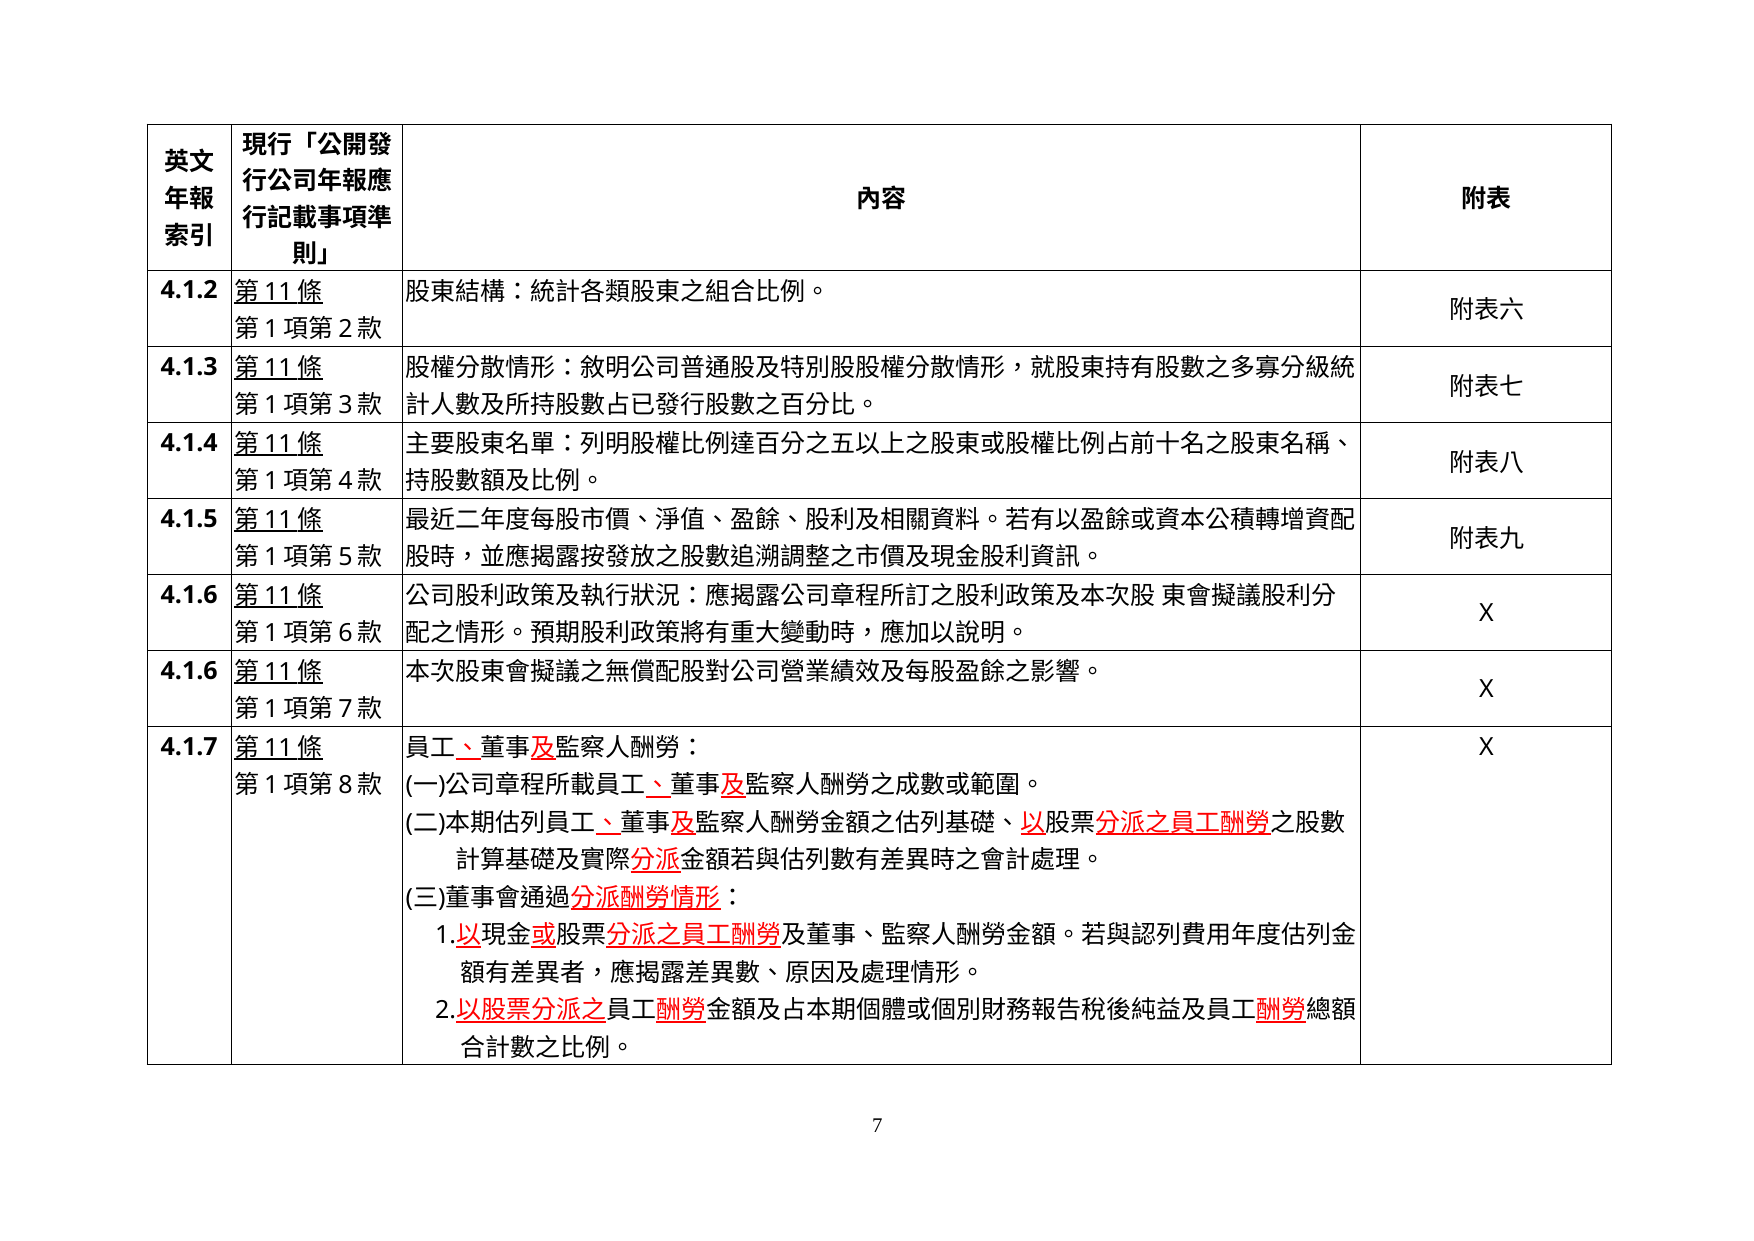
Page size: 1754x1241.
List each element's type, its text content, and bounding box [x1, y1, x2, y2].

table_cell 公司股利政策及執行狀況：應揭露公司章程所訂之股利政策及本次股 東會擬議股利分配之情形。預期股利政策將有重大變動時，應加以說明。 [403, 575, 1360, 650]
table_header 英文 年報 索引 [148, 125, 231, 269]
table_cell 第11條 第1項第4款 [232, 423, 402, 498]
table_cell 本次股東會擬議之無償配股對公司營業績效及每股盈餘之影響。 [403, 651, 1360, 726]
table_cell 主要股東名單：列明股權比例達百分之五以上之股東或股權比例占前十名之股東名稱、持股數額及比例。 [403, 423, 1360, 498]
table_cell 第11條 第1項第6款 [232, 575, 402, 650]
table_cell 附表八 [1361, 423, 1611, 498]
table_cell X [1361, 651, 1611, 726]
table_cell 附表七 [1361, 347, 1611, 422]
table_cell 第11條 第1項第5款 [232, 499, 402, 574]
table_cell 最近二年度每股市價、淨值、盈餘、股利及相關資料。若有以盈餘或資本公積轉增資配股時，並應揭露按發放之股數追溯調整之市價及現金股利資訊。 [403, 499, 1360, 574]
table_cell 股權分散情形：敘明公司普通股及特別股股權分散情形，就股東持有股數之多寡分級統計人數及所持股數占已發行股數之百分比。 [403, 347, 1360, 422]
table_header 現行「公開發行公司年報應行記載事項準則」 [232, 125, 402, 269]
table_cell 4.1.5 [148, 499, 231, 574]
table_cell X [1361, 727, 1611, 1064]
table_cell 4.1.6 [148, 575, 231, 650]
table_header 附表 [1361, 125, 1611, 269]
table_cell 4.1.7 [148, 727, 231, 1064]
table_cell 4.1.3 [148, 347, 231, 422]
table_cell 附表六 [1361, 271, 1611, 346]
table_cell 附表九 [1361, 499, 1611, 574]
table_cell 4.1.4 [148, 423, 231, 498]
table_cell 第11條 第1項第7款 [232, 651, 402, 726]
table_cell 4.1.6 [148, 651, 231, 726]
table_cell 第11條 第1項第2款 [232, 271, 402, 346]
table_cell 4.1.2 [148, 271, 231, 346]
table_cell 第11條 第1項第3款 [232, 347, 402, 422]
table_cell X [1361, 575, 1611, 650]
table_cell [403, 727, 1360, 1064]
table_cell 股東結構：統計各類股東之組合比例。 [403, 271, 1360, 346]
table_header 內容 [403, 125, 1360, 269]
table_cell 第11條 第1項第8款 [232, 727, 402, 1064]
